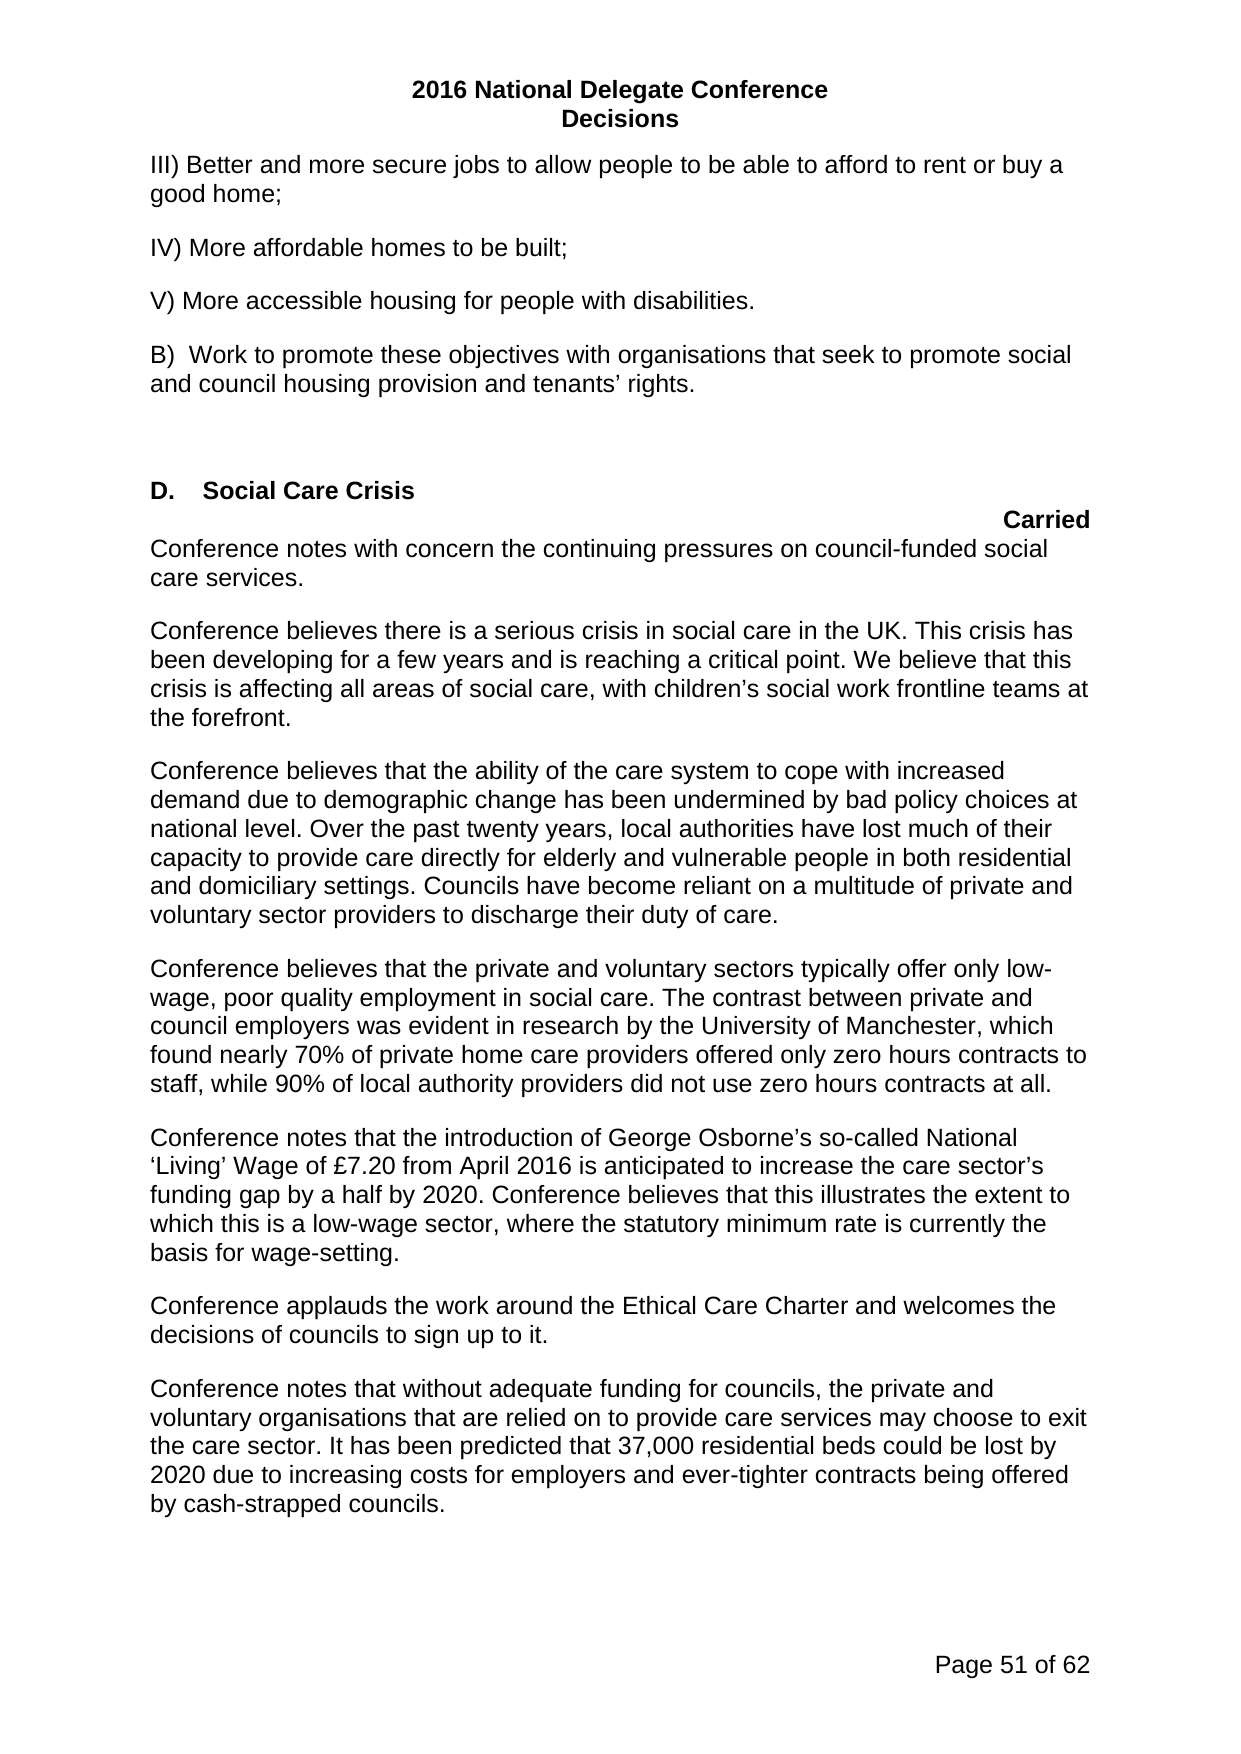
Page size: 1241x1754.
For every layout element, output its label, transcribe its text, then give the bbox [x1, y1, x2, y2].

text III) Better and more secure jobs to allow people to be able to afford to rent or buy a good home; [150, 150, 1090, 207]
text Conference believes there is a serious crisis in social care in the UK. This crisis has been developing for a few years and is reaching a critical point. We believe that this crisis is affecting all areas of social care, with children’s social work frontline teams at the forefront. [150, 616, 1090, 731]
text Conference notes that the introduction of George Osborne’s so-called National ‘Living’ Wage of £7.20 from April 2016 is anticipated to increase the care sector’s funding gap by a half by 2020. Conference believes that this illustrates the extent to which this is a low-wage sector, where the statutory minimum rate is currently the basis for wage-setting. [150, 1122, 1090, 1266]
text Carried [150, 505, 1090, 534]
text Conference notes that without adequate funding for councils, the private and voluntary organisations that are relied on to provide care services may choose to exit the care sector. It has been predicted that 37,000 residential beds could be lost by 2020 due to increasing costs for employers and ever-tighter contracts being offered by cash-strapped councils. [150, 1374, 1090, 1517]
text Conference notes with concern the continuing pressures on council-funded social care services. [150, 534, 1090, 591]
text Conference believes that the ability of the care system to cope with increased demand due to demographic change has been undermined by bad policy choices at national level. Over the past twenty years, local authorities have lost much of their capacity to provide care directly for elderly and vulnerable people in both residential and domiciliary settings. Councils have become reliant on a multitude of private and voluntary sector providers to discharge their duty of care. [150, 756, 1090, 929]
text B) Work to promote these objectives with organisations that seek to promote social and council housing provision and tenants’ rights. [150, 340, 1090, 397]
text Conference applauds the work around the Ethical Care Charter and welcomes the decisions of councils to sign up to it. [150, 1291, 1090, 1349]
text Conference believes that the private and voluntary sectors typically offer only low-wage, poor quality employment in social care. The contrast between private and council employers was evident in research by the University of Manchester, which found nearly 70% of private home care providers offered only zero hours contracts to staff, while 90% of local authority providers did not use zero hours contracts at all. [150, 954, 1090, 1097]
text IV) More affordable homes to be built; [150, 232, 1090, 261]
text D. Social Care Crisis [150, 476, 1090, 505]
text V) More accessible housing for people with disabilities. [150, 286, 1090, 315]
